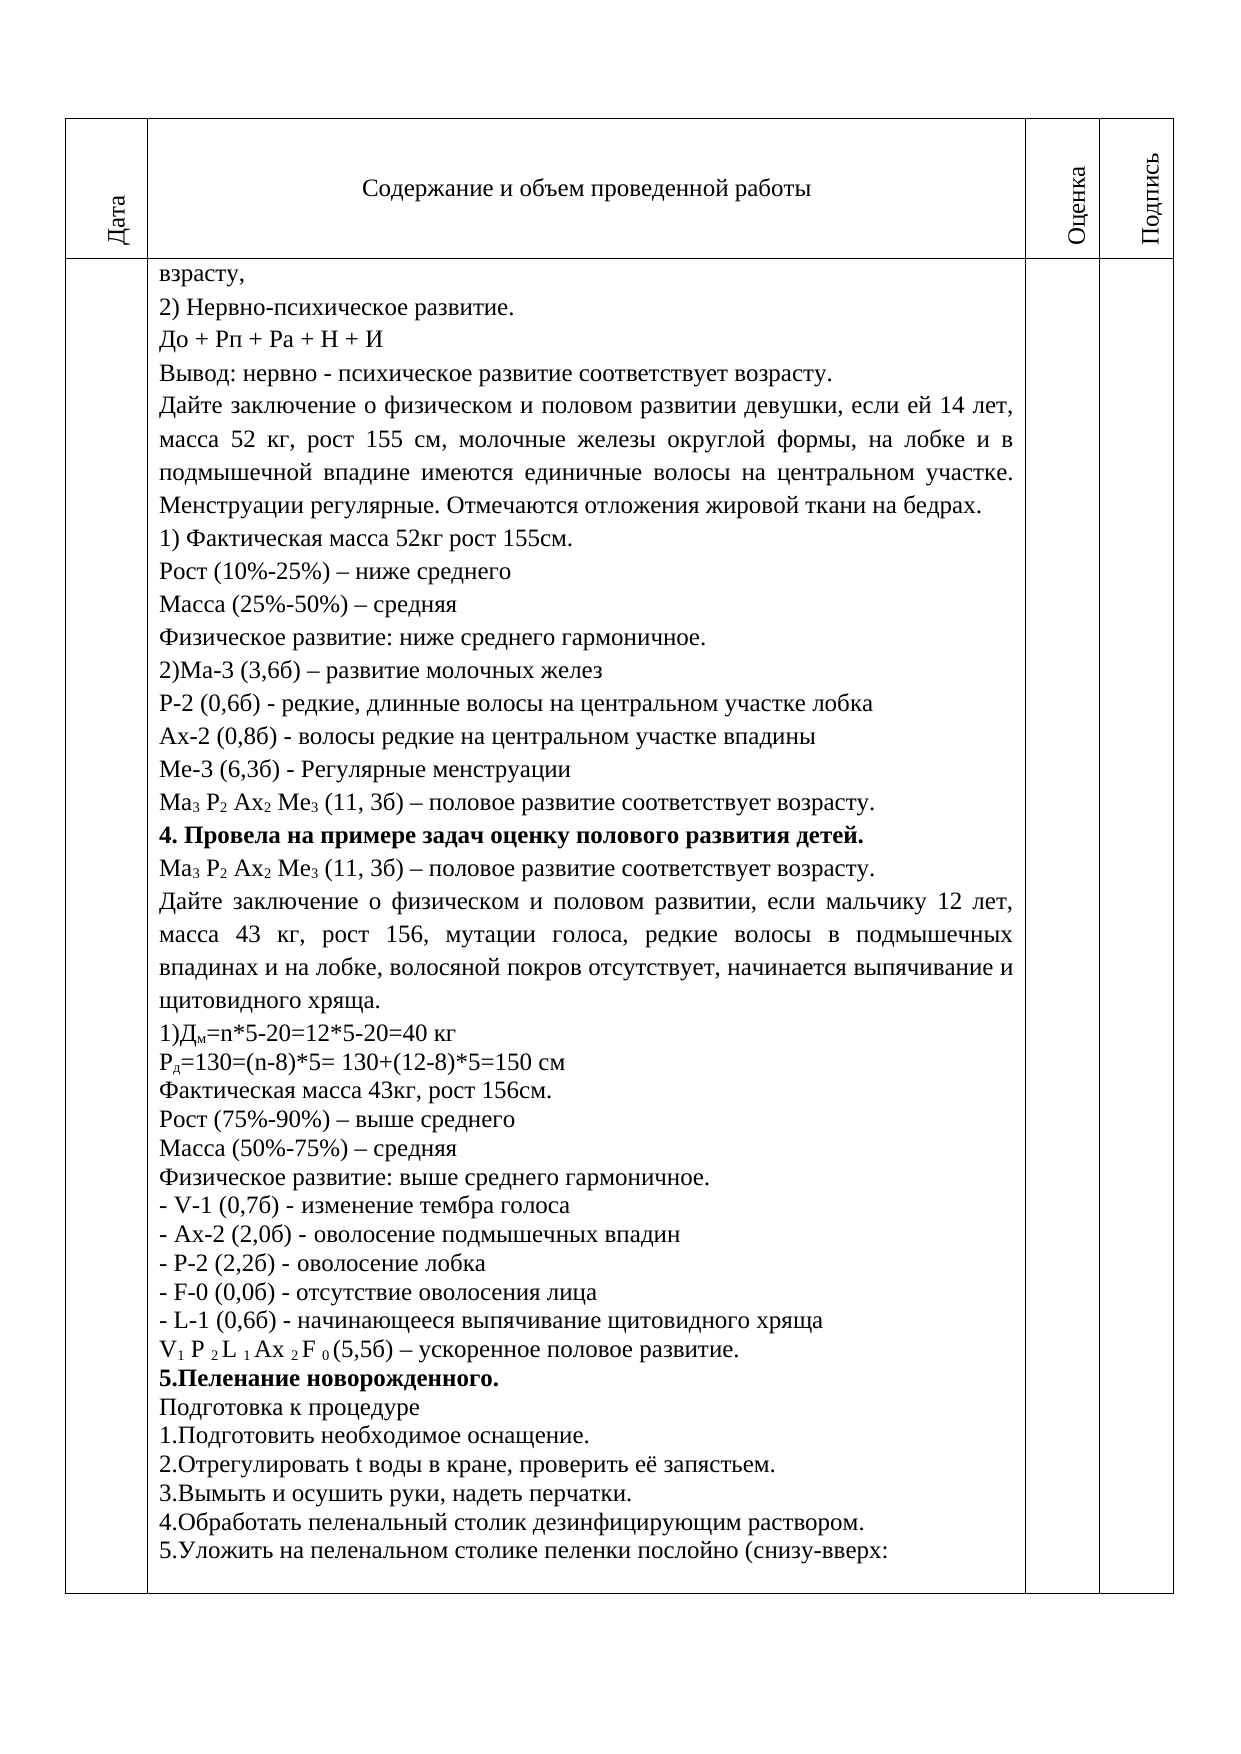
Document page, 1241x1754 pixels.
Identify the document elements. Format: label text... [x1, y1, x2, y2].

table_cell взрасту, 2) Нервно-психическое развитие. До + Рп + Ра + Н + И Вывод: нервно - психическое развитие соответствует возрасту. Дайте заключение о физическом и половом развитии девушки, если ей 14 лет, масса 52 кг, рост 155 см, молочные железы округлой формы, на лобке и в подмышечной впадине имеются единичные волосы на центральном участке. Менструации регулярные. Отмечаются отложения жировой ткани на бедрах. 1) Фактическая масса 52кг рост 155см. Рост (10%-25%) – ниже среднего Масса (25%-50%) – средняя Физическое развитие: ниже среднего гармоничное. 2)Ма-3 (3,6б) – развитие молочных желез Р-2 (0,6б) - редкие, длинные волосы на центральном участке лобка Ах-2 (0,8б) - волосы редкие на центральном участке впадины Ме-3 (6,3б) - Регулярные менструации Ma3 P2 Ax2 Me3 (11, 3б) – половое развитие соответствует возрасту. 4. Провела на примере задач оценку полового развития детей. Ma3 P2 Ax2 Me3 (11, 3б) – половое развитие соответствует возрасту. Дайте заключение о физическом и половом развитии, если мальчику 12 лет, масса 43 кг, рост 156, мутации голоса, редкие волосы в подмышечных впадинах и на лобке, волосяной покров отсутствует, начинается выпячивание и щитовидного хряща. 1)Дм=n*5-20=12*5-20=40 кг Рд=130=(n-8)*5= 130+(12-8)*5=150 см Фактическая масса 43кг, рост 156см. Рост (75%-90%) – выше среднего Масса (50%-75%) – средняя Физическое развитие: выше среднего гармоничное. - V-1 (0,7б) - изменение тембра голоса - Aх-2 (2,0б) - оволосение подмышечных впадин - Р-2 (2,2б) - оволосение лобка - F-0 (0,0б) - отсутствие оволосения лица - L-1 (0,6б) - начинающееся выпячивание щитовидного хряща V1 P 2 L 1 Ax 2 F 0 (5,5б) – ускоренное половое развитие. 5.Пеленание новорожденного. Подготовка к процедуре 1.Подготовить необходимое оснащение. 2.Отрегулировать t воды в кране, проверить её запястьем. 3.Вымыть и осушить руки, надеть перчатки. 4.Обработать пеленальный столик дезинфицирующим раствором. 5.Уложить на пеленальном столике пеленки послойно (снизу-вверх: [148, 259, 1025, 1593]
table_cell [1100, 259, 1173, 1593]
table_header Оценка [1026, 119, 1099, 257]
table_header Подпись [1100, 119, 1173, 257]
table_header Содержание и объем проведенной работы [148, 119, 1025, 257]
table_cell [1026, 259, 1099, 1593]
table_header Дата [66, 119, 147, 257]
table_cell [66, 259, 147, 1593]
